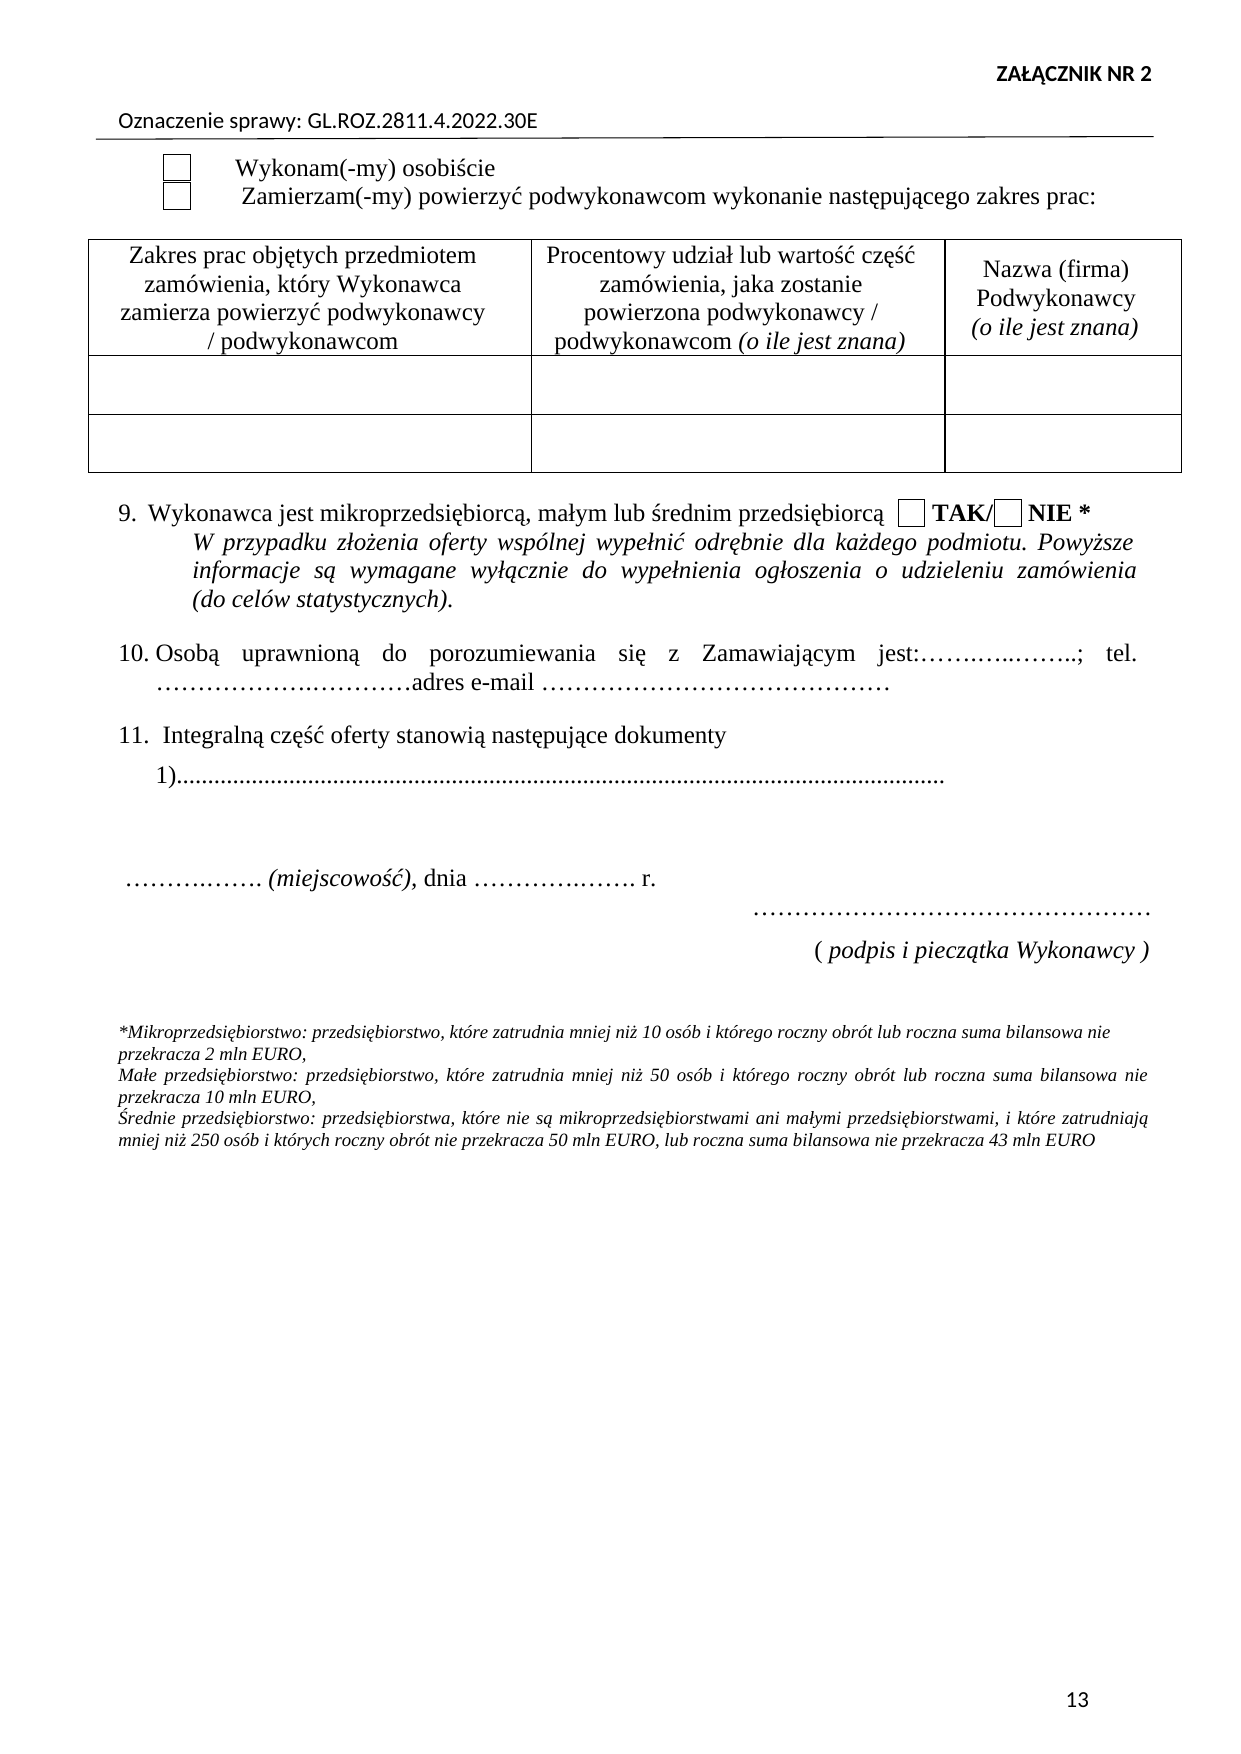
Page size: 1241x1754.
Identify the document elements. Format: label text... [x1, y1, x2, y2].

table_cell [946, 356, 1181, 413]
text Wykonam(-my) osobiście [162, 153, 1137, 181]
text Zamierzam(-my) powierzyć podwykonawcom wykonanie następującego zakres prac: [162, 181, 1137, 210]
text Małe przedsiębiorstwo: przedsiębiorstwo, które zatrudnia mniej niż 50 osób i którego roczny obrót lub roczna suma bilansowa nie przekracza 10 mln EURO, [118, 1064, 1152, 1107]
text Średnie przedsiębiorstwo: przedsiębiorstwa, które nie są mikroprzedsiębiorstwami ani małymi przedsiębiorstwami, i które zatrudniają mniej niż 250 osób i których roczny obrót nie przekracza 50 mln EURO, lub roczna suma bilansowa nie przekracza 43 mln EURO [118, 1107, 1152, 1150]
list Integralną część oferty stanowią następujące dokumenty [118, 721, 1137, 749]
text ………………………………………… [118, 892, 1152, 920]
text ……….……. (miejscowość), dnia ………….……. r. [118, 863, 1152, 892]
table_cell [946, 415, 1181, 472]
table_header Nazwa (firma) Podwykonawcy (o ile jest znana) [946, 240, 1181, 355]
table_cell [532, 415, 944, 472]
table_cell [89, 415, 531, 472]
table_header Zakres prac objętych przedmiotem zamówienia, który Wykonawca zamierza powierzyć podwykonawcy / podwykonawcom [89, 240, 531, 355]
text *Mikroprzedsiębiorstwo: przedsiębiorstwo, które zatrudnia mniej niż 10 osób i którego roczny obrót lub roczna suma bilansowa nie przekracza 2 mln EURO, [118, 1021, 1137, 1064]
table_cell [89, 356, 531, 413]
list Osobą uprawnioną do porozumiewania się z Zamawiającym jest:…….…..……..; tel. ……………….…………adres e-mail …………………………………… [118, 638, 1137, 696]
text ( podpis i pieczątka Wykonawcy ) [118, 935, 1152, 963]
text 1)........................................................................................................................... [118, 760, 1137, 788]
table_header Procentowy udział lub wartość część zamówienia, jaka zostanie powierzona podwykonawcy / podwykonawcom (o ile jest znana) [532, 240, 944, 355]
text W przypadku złożenia oferty wspólnej wypełnić odrębnie dla każdego podmiotu. Powyższe informacje są wymagane wyłącznie do wypełnienia ogłoszenia o udzieleniu zamówienia (do celów statystycznych). [192, 527, 1137, 613]
list Wykonawca jest mikroprzedsiębiorcą, małym lub średnim przedsiębiorcą TAK/ NIE * [118, 498, 1137, 527]
table_cell [532, 356, 944, 413]
